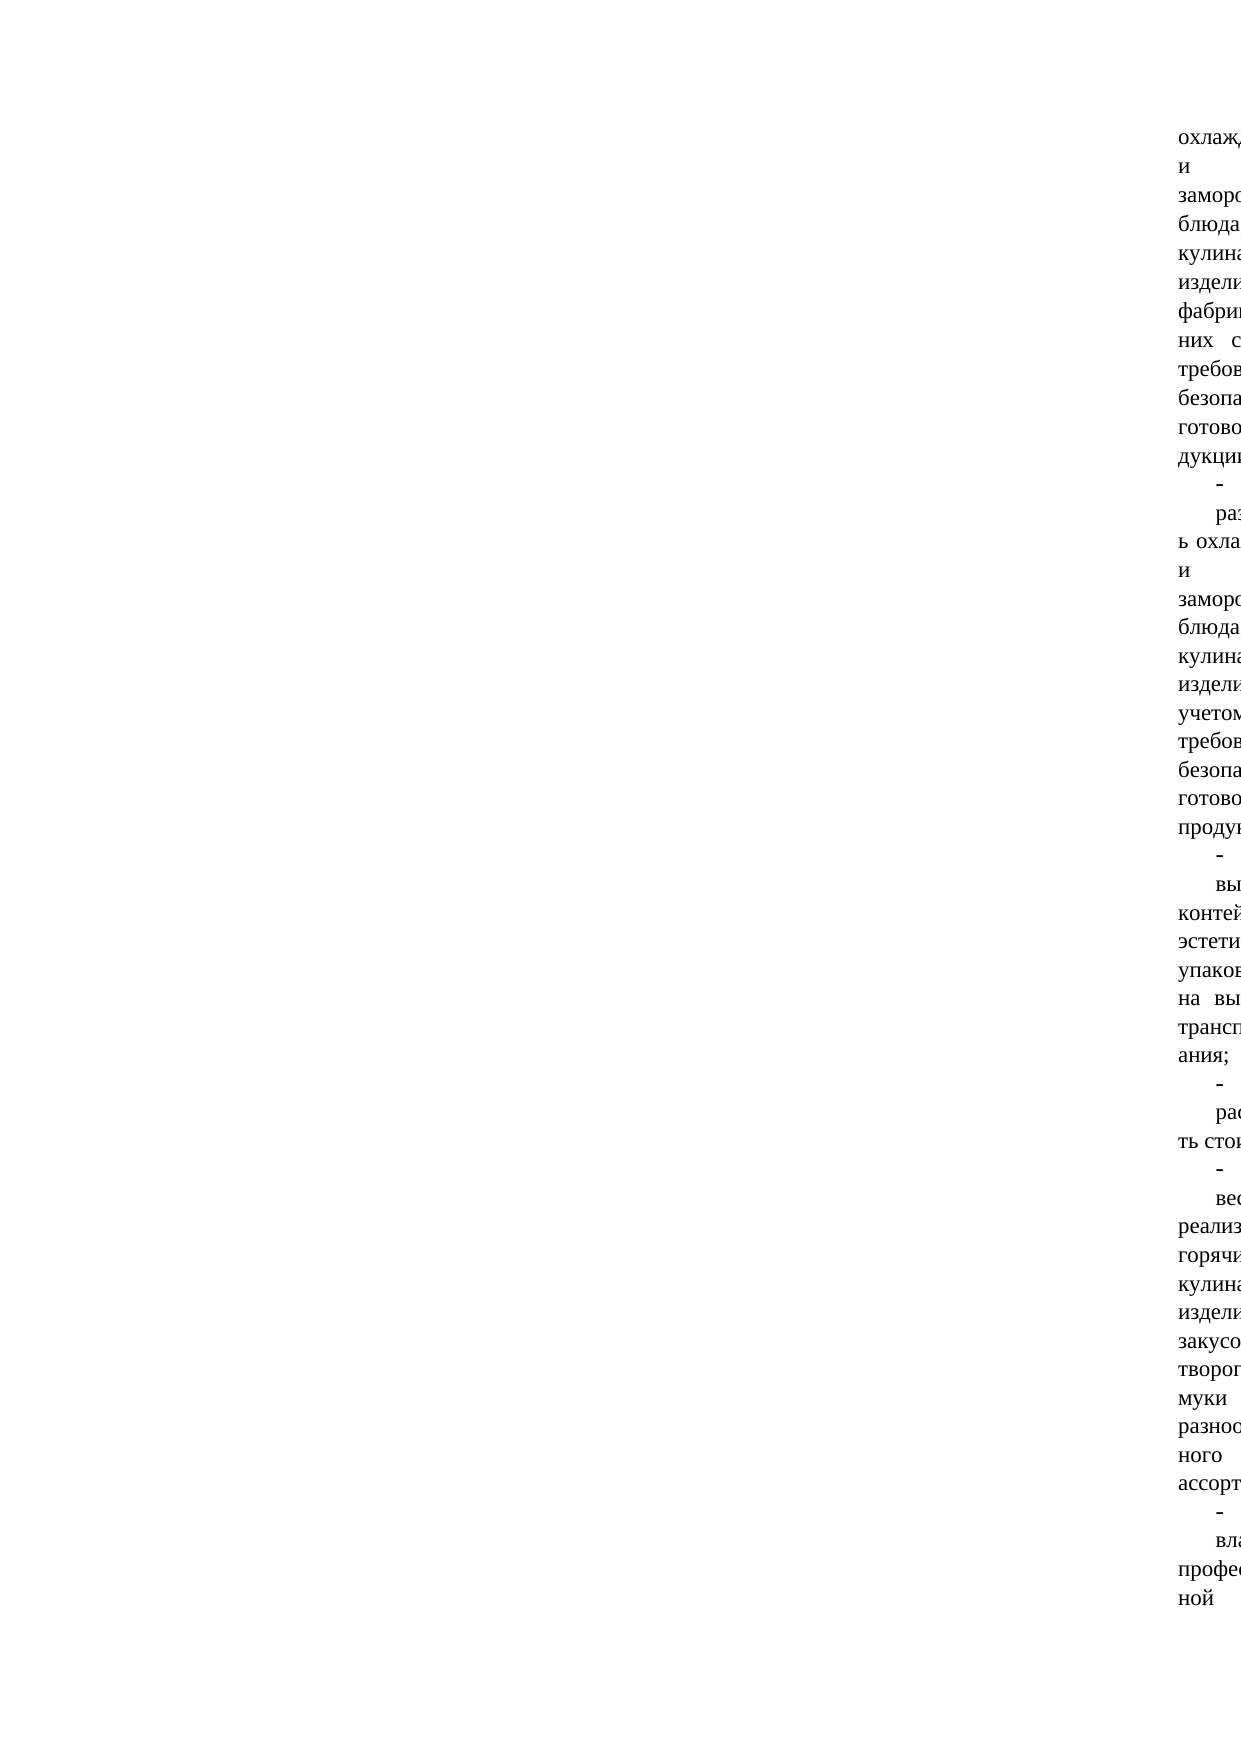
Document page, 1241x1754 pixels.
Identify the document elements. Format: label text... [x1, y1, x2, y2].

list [1178, 1497, 1240, 1611]
list выбирать контейнеры, эстетично упаковывать на вынос, для транспортирования; [1178, 840, 1240, 1068]
list рассчитывать стоимость, [1178, 1068, 1240, 1154]
text ные, охлажденные и замороженные блюда, кулинарные изделия, полуфабрикаты для них с учетом требований по безопасности готовой продукции; [1178, 122, 1240, 469]
list вести учет реализованных горячих блюд, кулинарных изделий, закусок из яиц, творога, сыра, муки разнообразного ассортимента; [1178, 1154, 1240, 1497]
list разогревать охлажденные и замороженные блюда, кулинарные изделия с учетом требований к безопасности готовой продукции; [1178, 469, 1240, 840]
